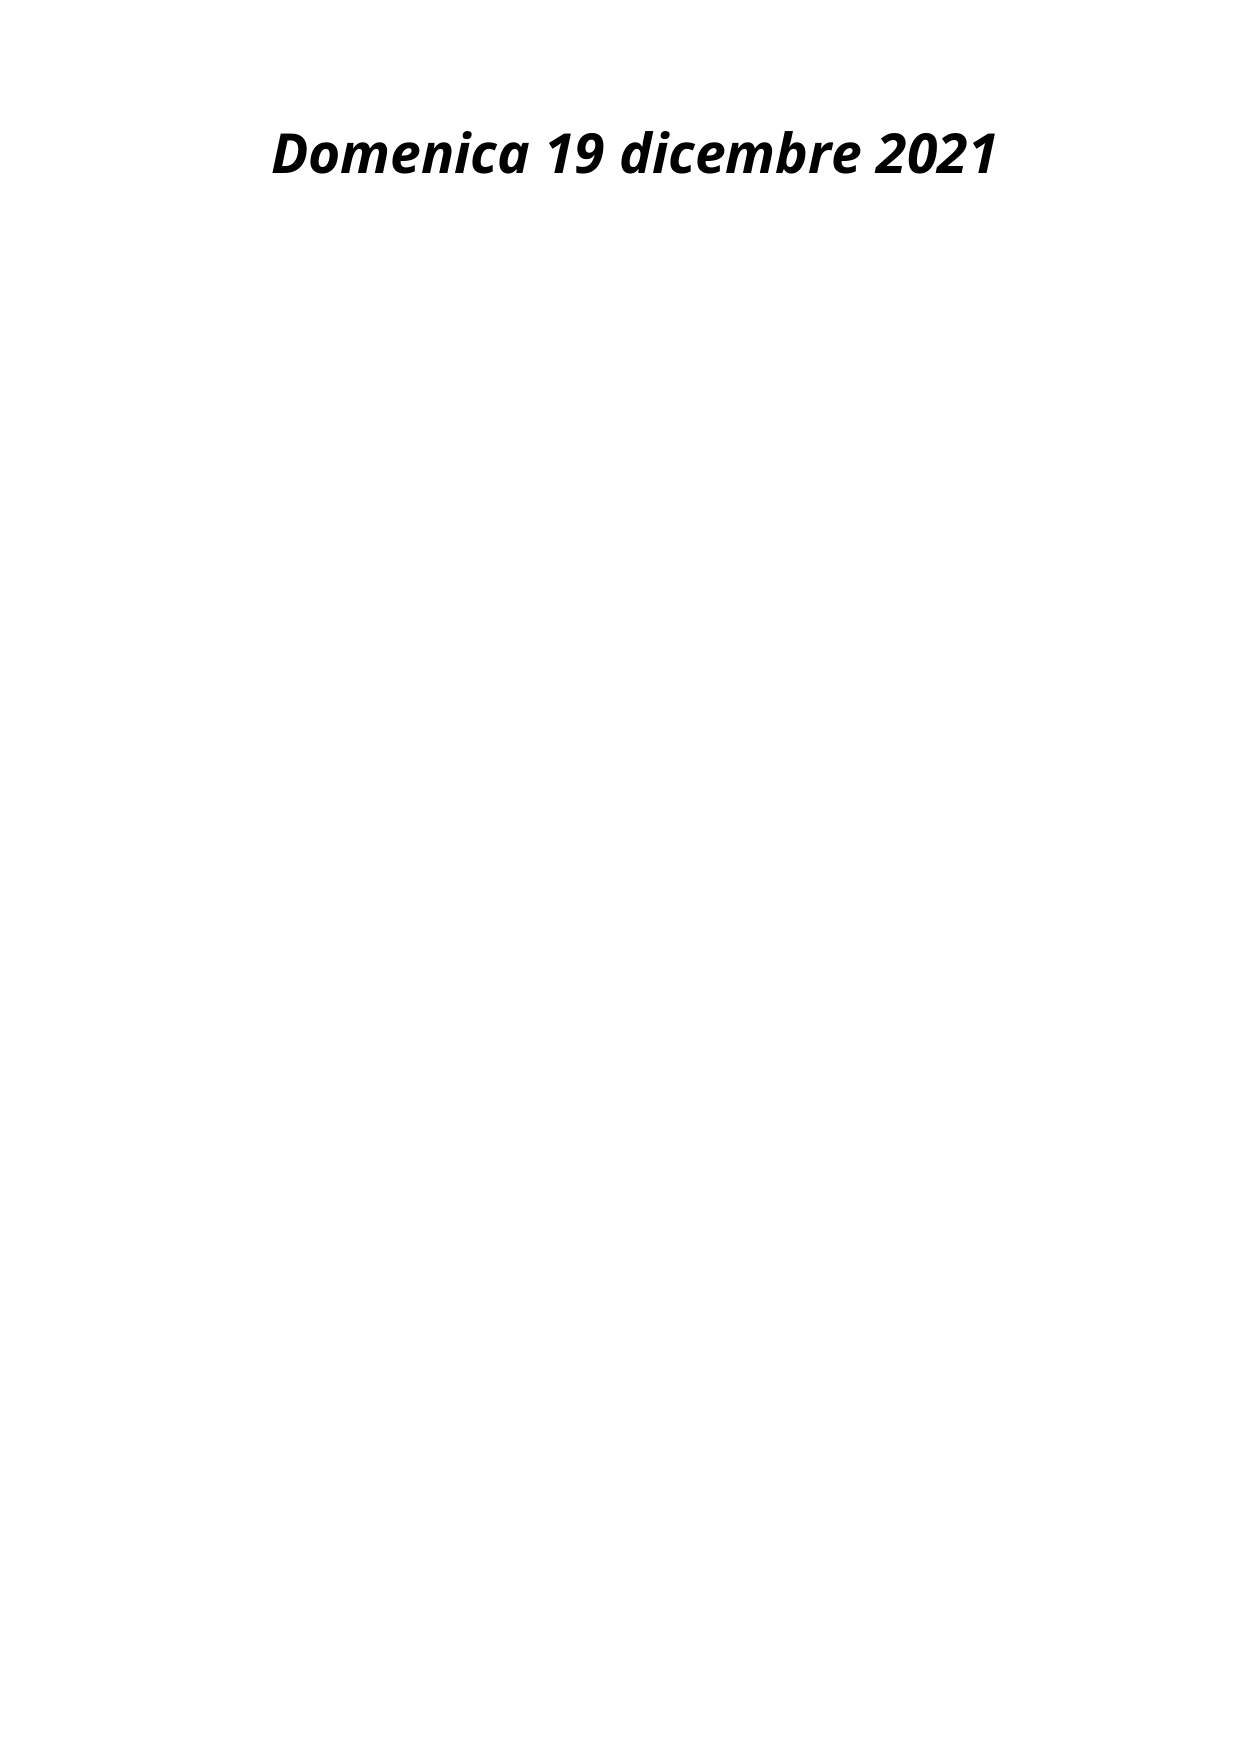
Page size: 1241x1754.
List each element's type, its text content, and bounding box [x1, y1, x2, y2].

text Domenica 19 dicembre 2021 [200, 114, 1076, 190]
